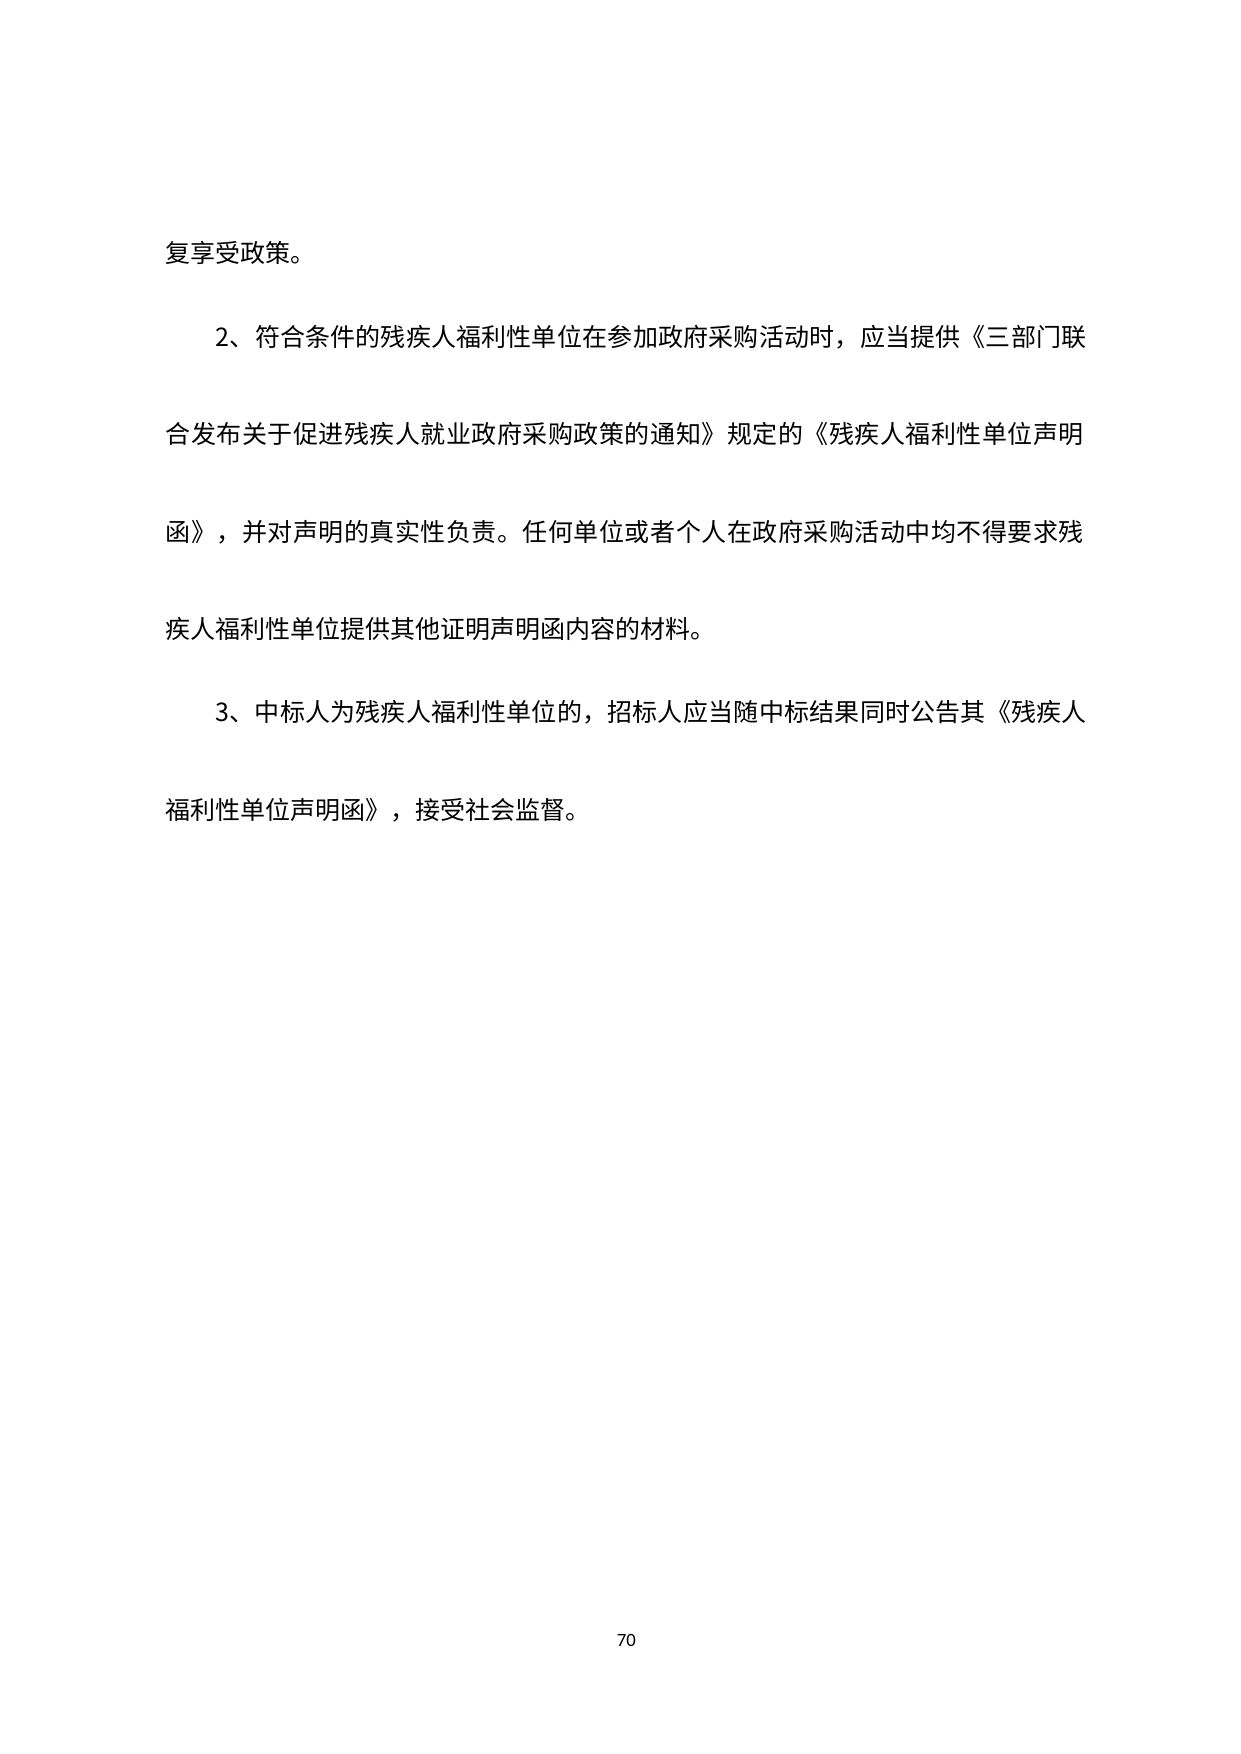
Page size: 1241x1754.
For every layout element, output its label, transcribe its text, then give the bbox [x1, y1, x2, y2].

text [165, 219, 1087, 284]
text 3、中标人为残疾人福利性单位的，招标人应当随中标结果同时公告其《残疾人福利性单位声明函》，接受社会监督。 [165, 678, 1087, 841]
text 2、符合条件的残疾人福利性单位在参加政府采购活动时，应当提供《三部门联合发布关于促进残疾人就业政府采购政策的通知》规定的《残疾人福利性单位声明函》，并对声明的真实性负责。任何单位或者个人在政府采购活动中均不得要求残疾人福利性单位提供其他证明声明函内容的材料。 [165, 303, 1087, 660]
